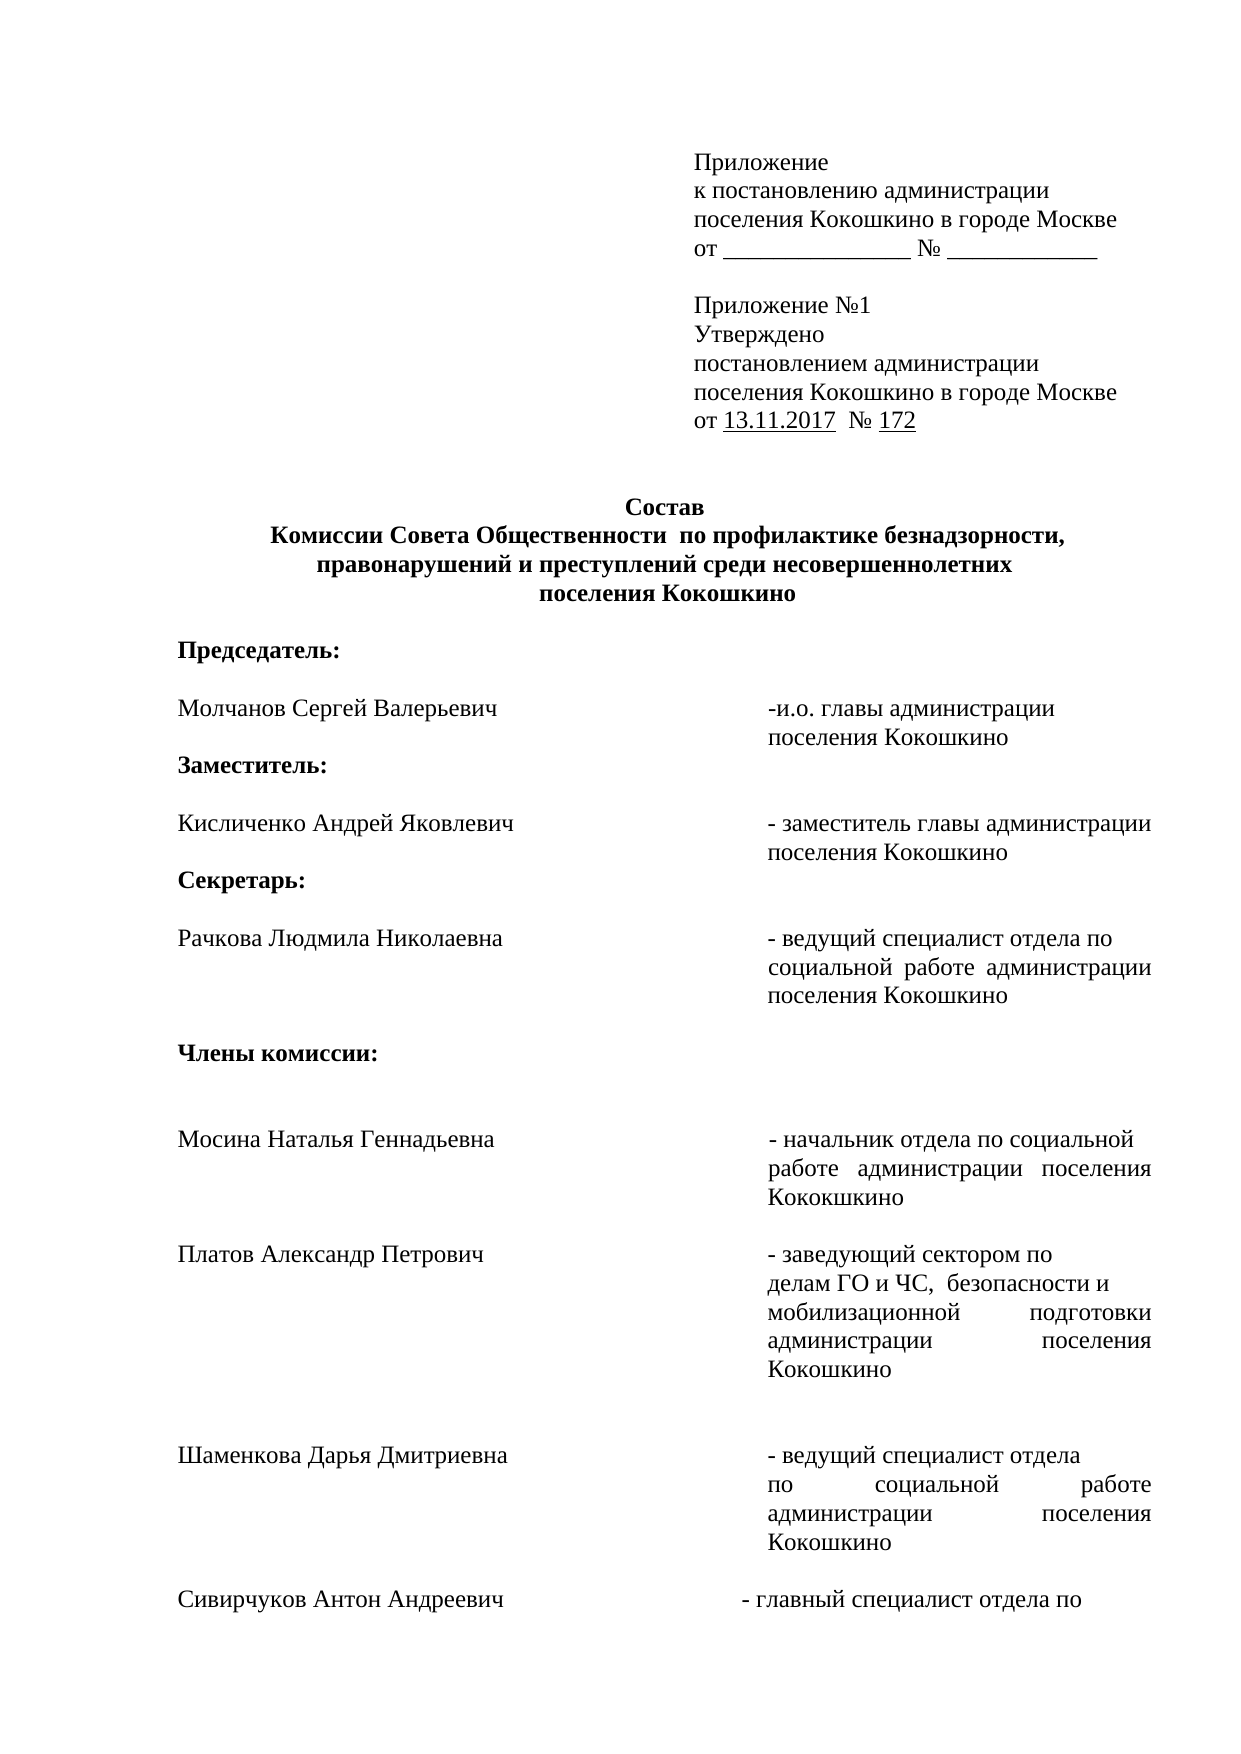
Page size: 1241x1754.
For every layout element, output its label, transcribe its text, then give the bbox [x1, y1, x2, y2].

text Председатель: [177, 636, 1152, 664]
text Члены комиссии: [177, 1038, 1152, 1067]
text поселения Кокошкино в городе Москве [620, 377, 1152, 406]
text Приложение [620, 147, 1152, 176]
text по социальной работе администрации поселения Кокошкино [767, 1469, 1152, 1556]
text к постановлению администрации [620, 176, 1152, 204]
text Платов Александр Петрович - заведующий сектором по [177, 1239, 1152, 1268]
text поселения Кокошкино [177, 837, 1152, 866]
text Секретарь: [177, 866, 1152, 894]
text работе администрации поселения Кококшкино [767, 1153, 1152, 1211]
text Кисличенко Андрей Яковлевич - заместитель главы администрации [177, 808, 1152, 837]
text поселения Кокошкино [177, 578, 1152, 607]
text Заместитель: [177, 751, 1152, 779]
text Сивирчуков Антон Андреевич - главный специалист отдела по [177, 1584, 1152, 1613]
text Утверждено [620, 319, 1152, 348]
text мобилизационной подготовки администрации поселения Кокошкино [767, 1297, 1152, 1383]
text поселения Кокошкино в городе Москве [620, 204, 1152, 233]
text от 13.11.2017 № 172 [620, 406, 1152, 434]
text Рачкова Людмила Николаевна - ведущий специалист отдела по [177, 923, 1152, 952]
text постановлением администрации [620, 348, 1152, 377]
text Молчанов Сергей Валерьевич -и.о. главы администрации поселения Кокошкино [177, 693, 1152, 751]
text Приложение №1 [620, 291, 1152, 319]
text Шаменкова Дарья Дмитриевна - ведущий специалист отдела [177, 1441, 1152, 1469]
text социальной работе администрации поселения Кокошкино [767, 952, 1152, 1009]
text Мосина Наталья Геннадьевна - начальник отдела по социальной [177, 1124, 1152, 1153]
text от _______________ № ____________ [620, 233, 1152, 262]
text Комиссии Совета Общественности по профилактике безнадзорности, правонарушений и преступлений среди несовершеннолетних [177, 521, 1152, 578]
text делам ГО и ЧС, безопасности и [693, 1268, 1152, 1297]
text Состав [177, 492, 1152, 521]
